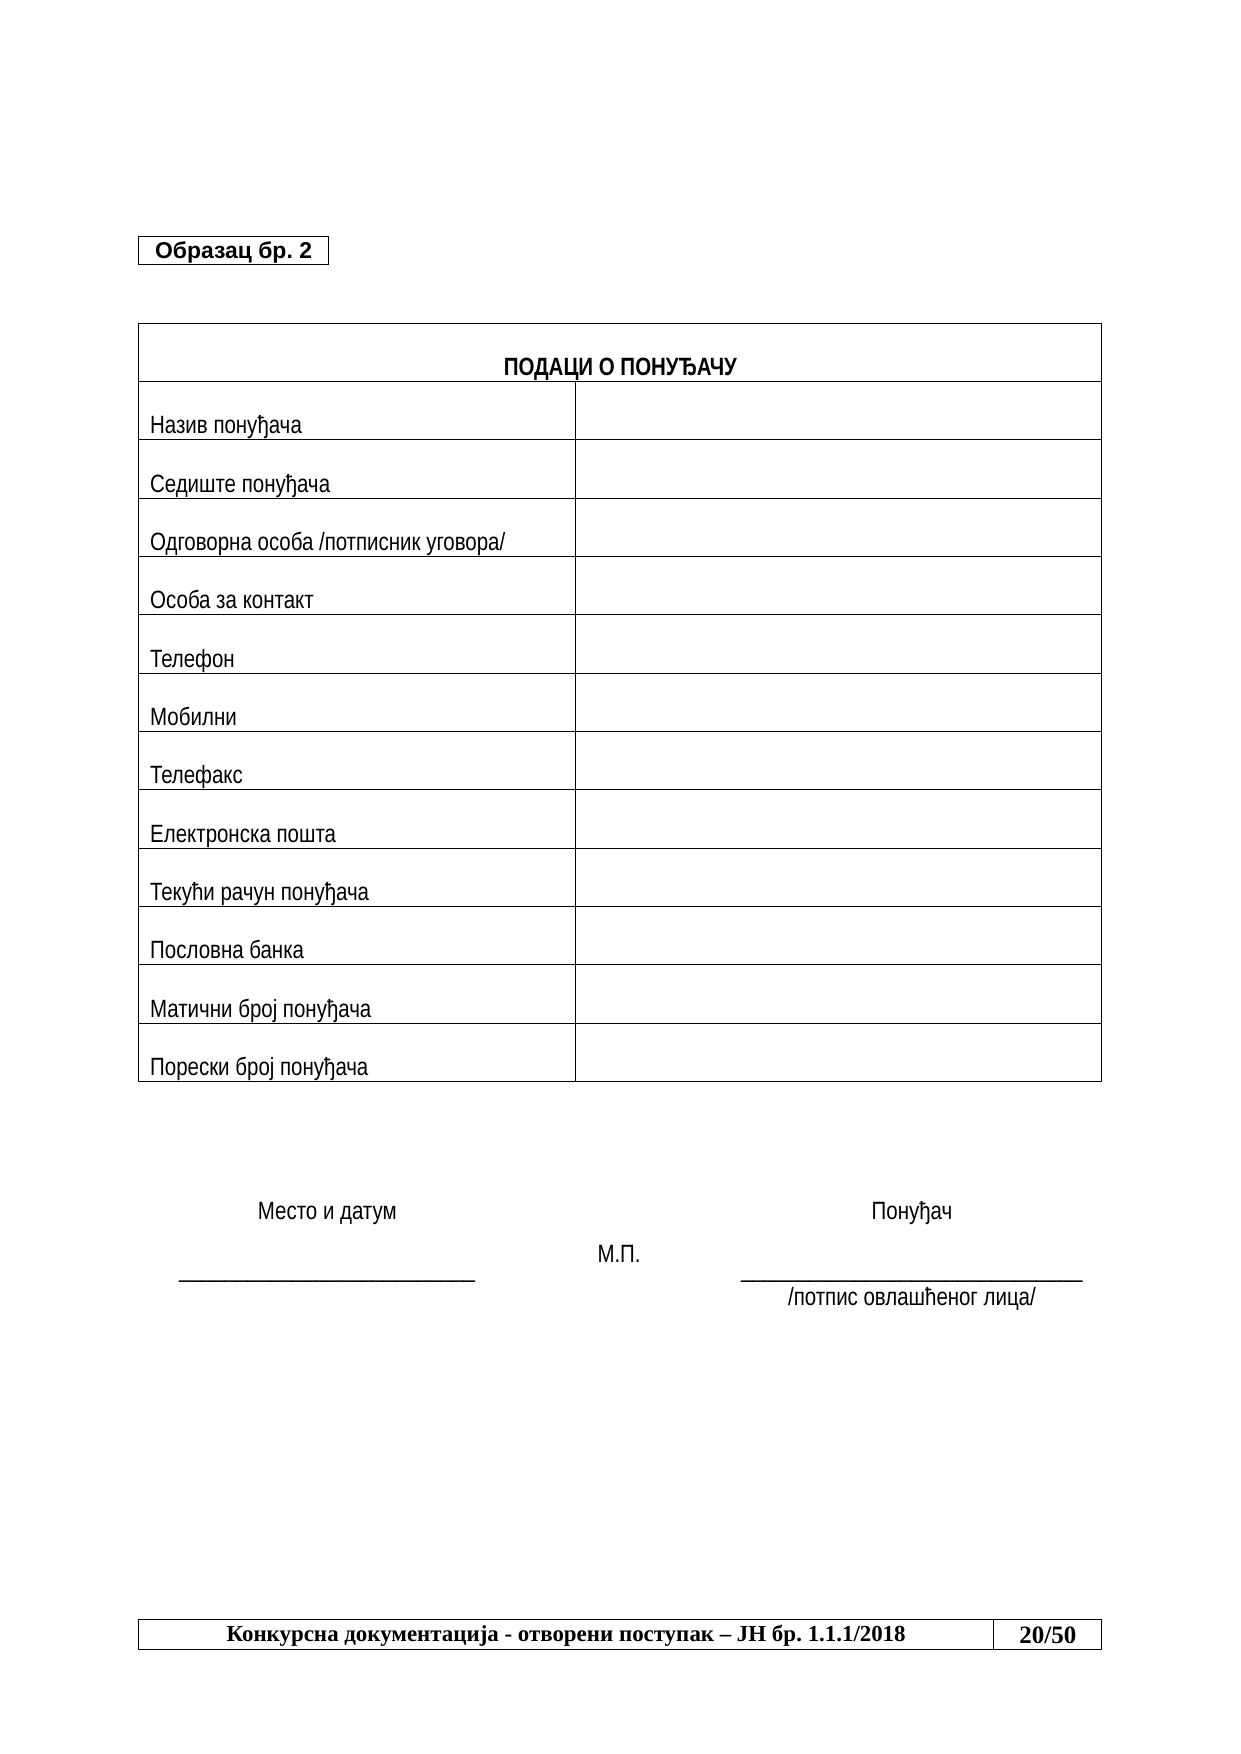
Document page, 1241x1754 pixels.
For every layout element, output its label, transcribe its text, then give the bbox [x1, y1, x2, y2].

table_cell [576, 440, 1101, 497]
table_cell [576, 557, 1101, 614]
table_cell [576, 965, 1101, 1022]
table_header Образац бр. 2 [139, 237, 328, 264]
table_cell Телефакс [139, 732, 575, 789]
table_cell Мобилни [139, 674, 575, 731]
table_cell Одговорна особа /потписник уговора/ [139, 499, 575, 556]
table_cell Телефон [139, 615, 575, 672]
table_cell [576, 615, 1101, 672]
table_cell Електронска пошта [139, 790, 575, 847]
table_cell Текући рачун понуђача [139, 849, 575, 906]
table_cell [576, 849, 1101, 906]
table_cell Назив понуђача [139, 382, 575, 439]
table_cell [576, 790, 1101, 847]
table_header ПОДАЦИ О ПОНУЂАЧУ [139, 324, 1101, 381]
table_cell Седиште понуђача [139, 440, 575, 497]
table_header Место и датум __________________________ [139, 1196, 516, 1311]
table_header Понуђач ______________________________ /потпис овлашћеног лица/ [722, 1196, 1101, 1311]
table_cell [576, 674, 1101, 731]
table_cell Пословна банка [139, 907, 575, 964]
table_cell [576, 907, 1101, 964]
table_cell Особа за контакт [139, 557, 575, 614]
table_cell [576, 732, 1101, 789]
table_cell [576, 1024, 1101, 1081]
table_cell [576, 499, 1101, 556]
table_header М.П. [516, 1196, 722, 1311]
table_cell Матични број понуђача [139, 965, 575, 1022]
table_cell [576, 382, 1101, 439]
table_cell Порески број понуђача [139, 1024, 575, 1081]
